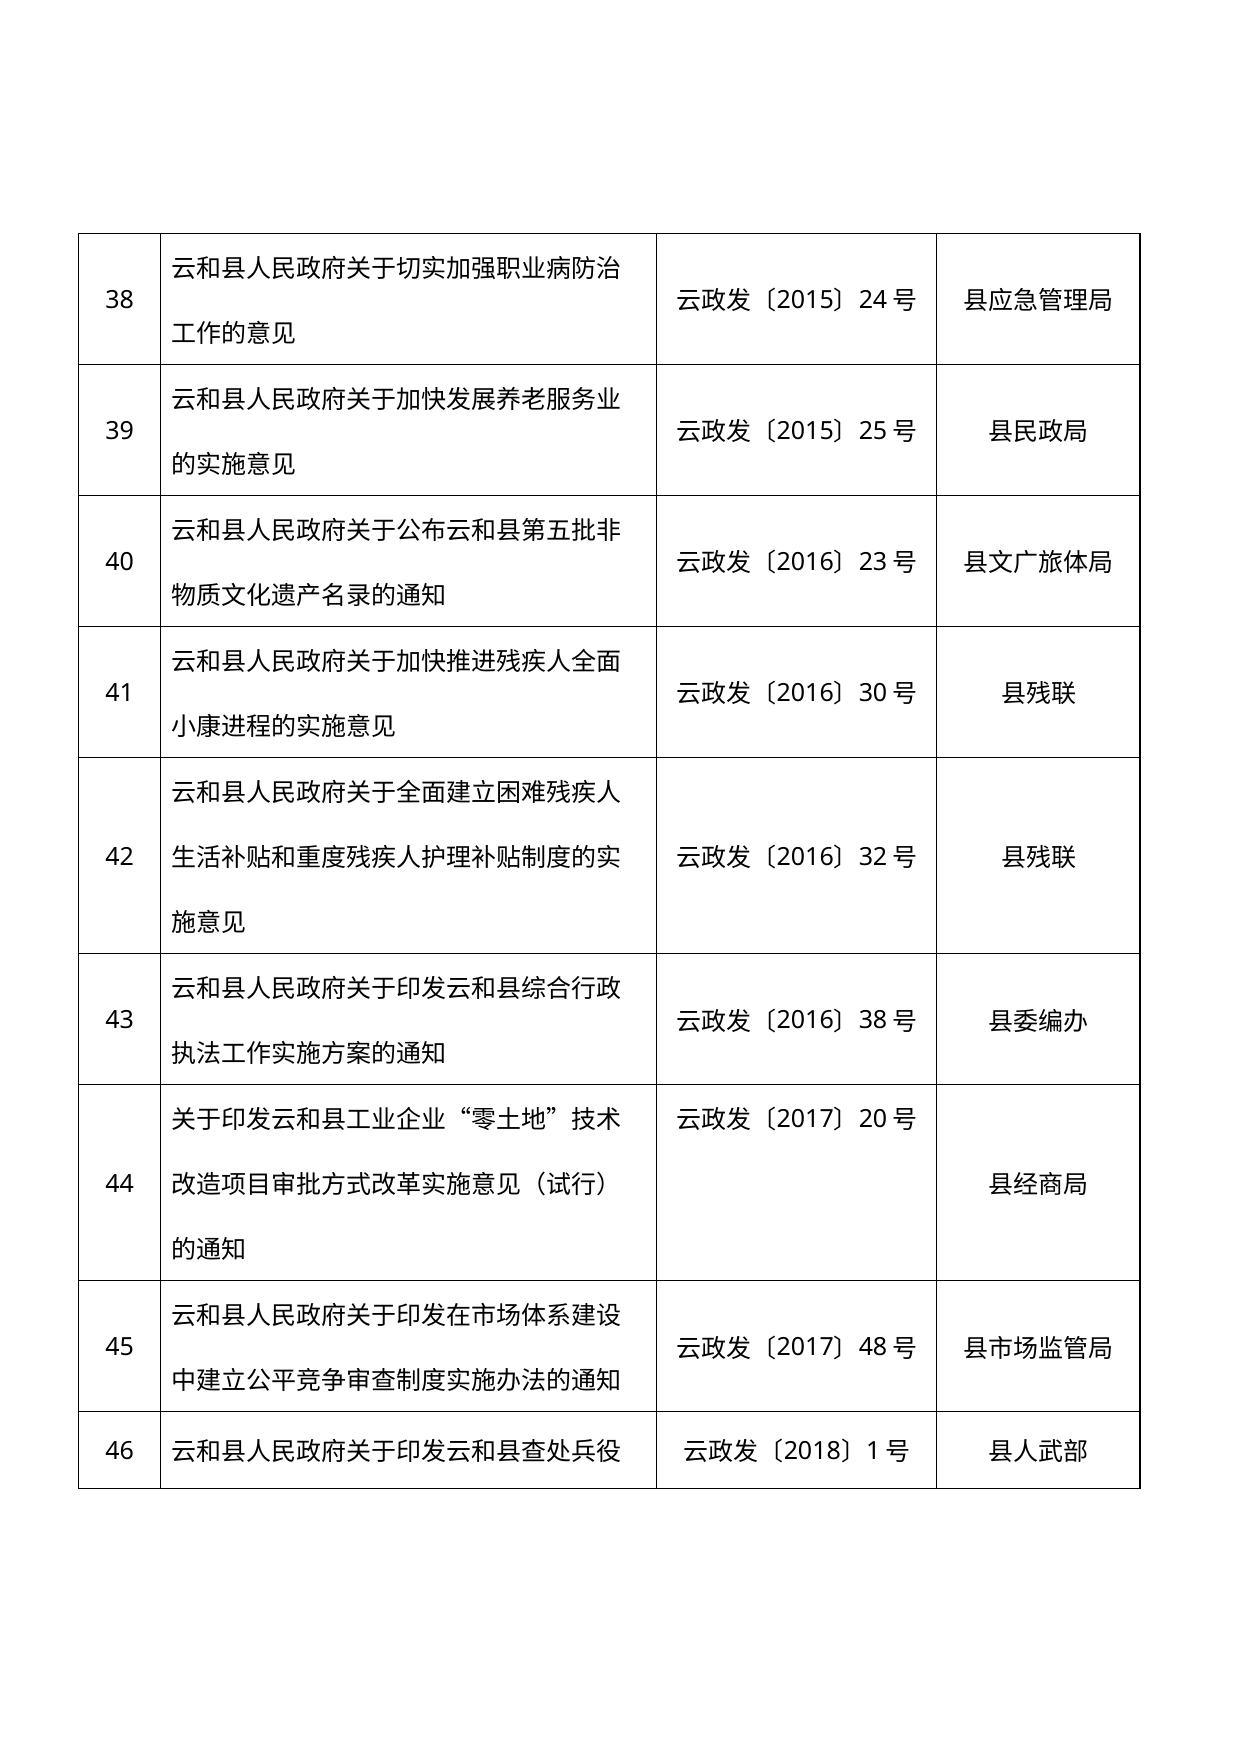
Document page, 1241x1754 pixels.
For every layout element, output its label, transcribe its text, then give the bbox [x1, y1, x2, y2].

table_cell [79, 1085, 160, 1280]
table_cell 云政发〔2016〕23号 [657, 496, 936, 626]
table_cell [79, 496, 160, 626]
table_cell 云和县人民政府关于公布云和县第五批非物质文化遗产名录的通知 [161, 496, 656, 626]
table_cell 云和县人民政府关于加快推进残疾人全面小康进程的实施意见 [161, 627, 656, 757]
table_cell 云和县人民政府关于印发在市场体系建设中建立公平竞争审查制度实施办法的通知 [161, 1281, 656, 1411]
table_cell 云政发〔2016〕30号 [657, 627, 936, 757]
table_cell 县市场监管局 [937, 1281, 1139, 1411]
table_cell [79, 1412, 160, 1488]
table_cell 云政发〔2015〕25号 [657, 365, 936, 495]
table_cell 云政发〔2015〕24号 [657, 234, 936, 364]
table_cell [79, 1281, 160, 1411]
table_cell 云和县人民政府关于印发云和县综合行政执法工作实施方案的通知 [161, 954, 656, 1084]
table_cell 县残联 [937, 758, 1139, 953]
table_cell 县应急管理局 [937, 234, 1139, 364]
table_cell 云政发〔2017〕20号 [657, 1085, 936, 1280]
table_cell [79, 758, 160, 953]
table_cell 云和县人民政府关于印发云和县查处兵役违法行为暂行规定的通知 [161, 1412, 656, 1488]
table_cell [79, 627, 160, 757]
table_cell 县经商局 [937, 1085, 1139, 1280]
table_cell 县文广旅体局 [937, 496, 1139, 626]
table_cell 云政发〔2016〕32号 [657, 758, 936, 953]
table_cell 县残联 [937, 627, 1139, 757]
table_cell 云和县人民政府关于切实加强职业病防治工作的意见 [161, 234, 656, 364]
table_cell 县人武部 [937, 1412, 1139, 1488]
table_cell 云政发〔2016〕38号 [657, 954, 936, 1084]
table_cell [79, 365, 160, 495]
table_cell 云政发〔2018〕1号 [657, 1412, 936, 1488]
table_cell 云和县人民政府关于加快发展养老服务业的实施意见 [161, 365, 656, 495]
table_cell [79, 234, 160, 364]
table_cell 县民政局 [937, 365, 1139, 495]
table_cell 县委编办 [937, 954, 1139, 1084]
table_cell 云和县人民政府关于全面建立困难残疾人生活补贴和重度残疾人护理补贴制度的实施意见 [161, 758, 656, 953]
table_cell 关于印发云和县工业企业“零土地”技术改造项目审批方式改革实施意见（试行）的通知 [161, 1085, 656, 1280]
table_cell [79, 954, 160, 1084]
table_cell 云政发〔2017〕48号 [657, 1281, 936, 1411]
